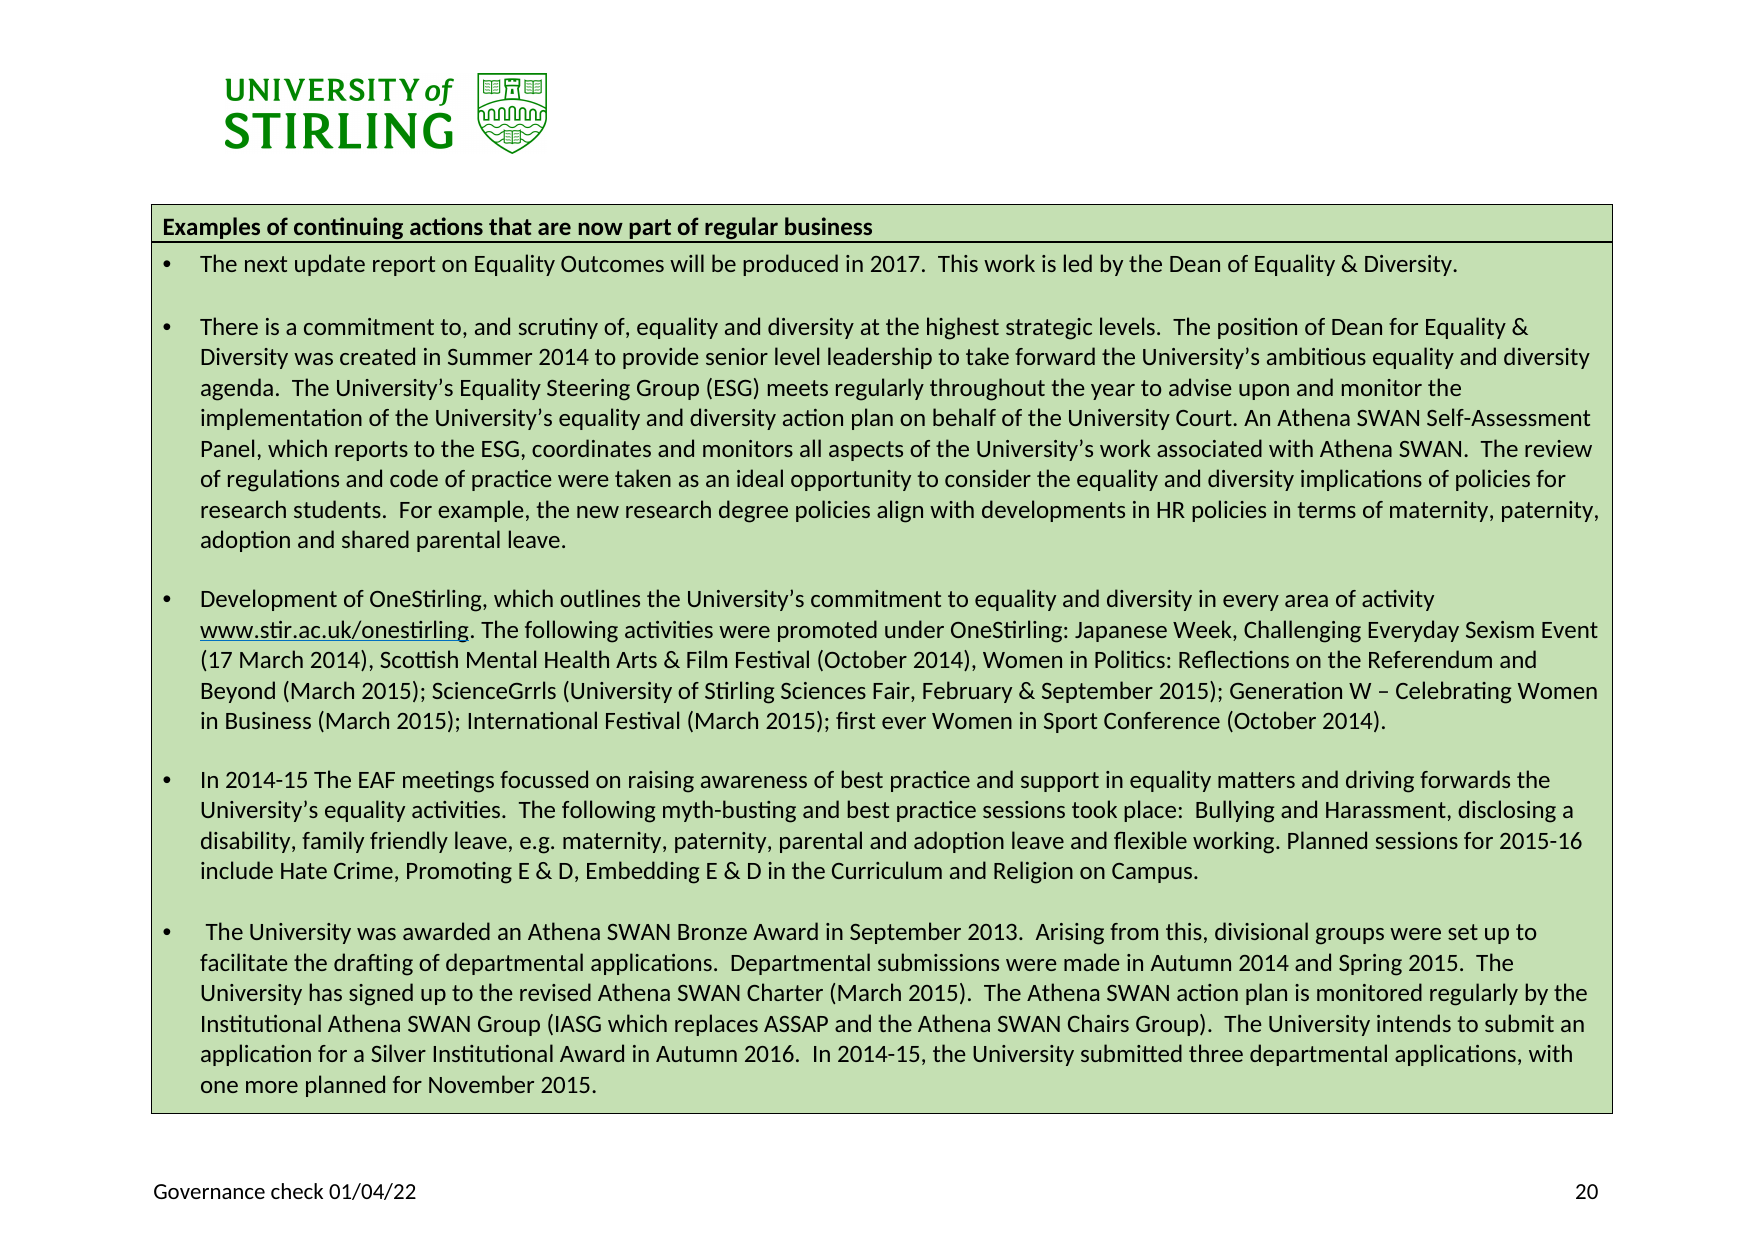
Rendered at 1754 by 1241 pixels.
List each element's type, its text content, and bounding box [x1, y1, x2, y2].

table_header Examples of continuing actions that are now part of regular business [152, 205, 1612, 241]
picture [225, 73, 547, 154]
table_cell The next update report on Equality Outcomes will be produced in 2017. This work is led by the Dean of Equality & Diversity. There is a commitment to, and scrutiny of, equality and diversity at the highest strategic levels. The position of Dean for Equality & Diversity was created in Summer 2014 to provide senior level leadership to take forward the University’s ambitious equality and diversity agenda. The University’s Equality Steering Group (ESG) meets regularly throughout the year to advise upon and monitor the implementation of the University’s equality and diversity action plan on behalf of the University Court. An Athena SWAN Self-Assessment Panel, which reports to the ESG, coordinates and monitors all aspects of the University’s work associated with Athena SWAN. The review of regulations and code of practice were taken as an ideal opportunity to consider the equality and diversity implications of policies for research students. For example, the new research degree policies align with developments in HR policies in terms of maternity, paternity, adoption and shared parental leave. Development of OneStirling, which outlines the University’s commitment to equality and diversity in every area of activity www.stir.ac.uk/onestirling. The following activities were promoted under OneStirling: Japanese Week, Challenging Everyday Sexism Event (17 March 2014), Scottish Mental Health Arts & Film Festival (October 2014), Women in Politics: Reflections on the Referendum and Beyond (March 2015); ScienceGrrls (University of Stirling Sciences Fair, February & September 2015); Generation W – Celebrating Women in Business (March 2015); International Festival (March 2015); first ever Women in Sport Conference (October 2014). In 2014-15 The EAF meetings focussed on raising awareness of best practice and support in equality matters and driving forwards the University’s equality activities. The following myth-busting and best practice sessions took place: Bullying and Harassment, disclosing a disability, family friendly leave, e.g. maternity, paternity, parental and adoption leave and flexible working. Planned sessions for 2015-16 include Hate Crime, Promoting E & D, Embedding E & D in the Curriculum and Religion on Campus. The University was awarded an Athena SWAN Bronze Award in September 2013. Arising from this, divisional groups were set up to facilitate the drafting of departmental applications. Departmental submissions were made in Autumn 2014 and Spring 2015. The University has signed up to the revised Athena SWAN Charter (March 2015). The Athena SWAN action plan is monitored regularly by the Institutional Athena SWAN Group (IASG which replaces ASSAP and the Athena SWAN Chairs Group). The University intends to submit an application for a Silver Institutional Award in Autumn 2016. In 2014-15, the University submitted three departmental applications, with one more planned for November 2015. [152, 243, 1612, 1113]
